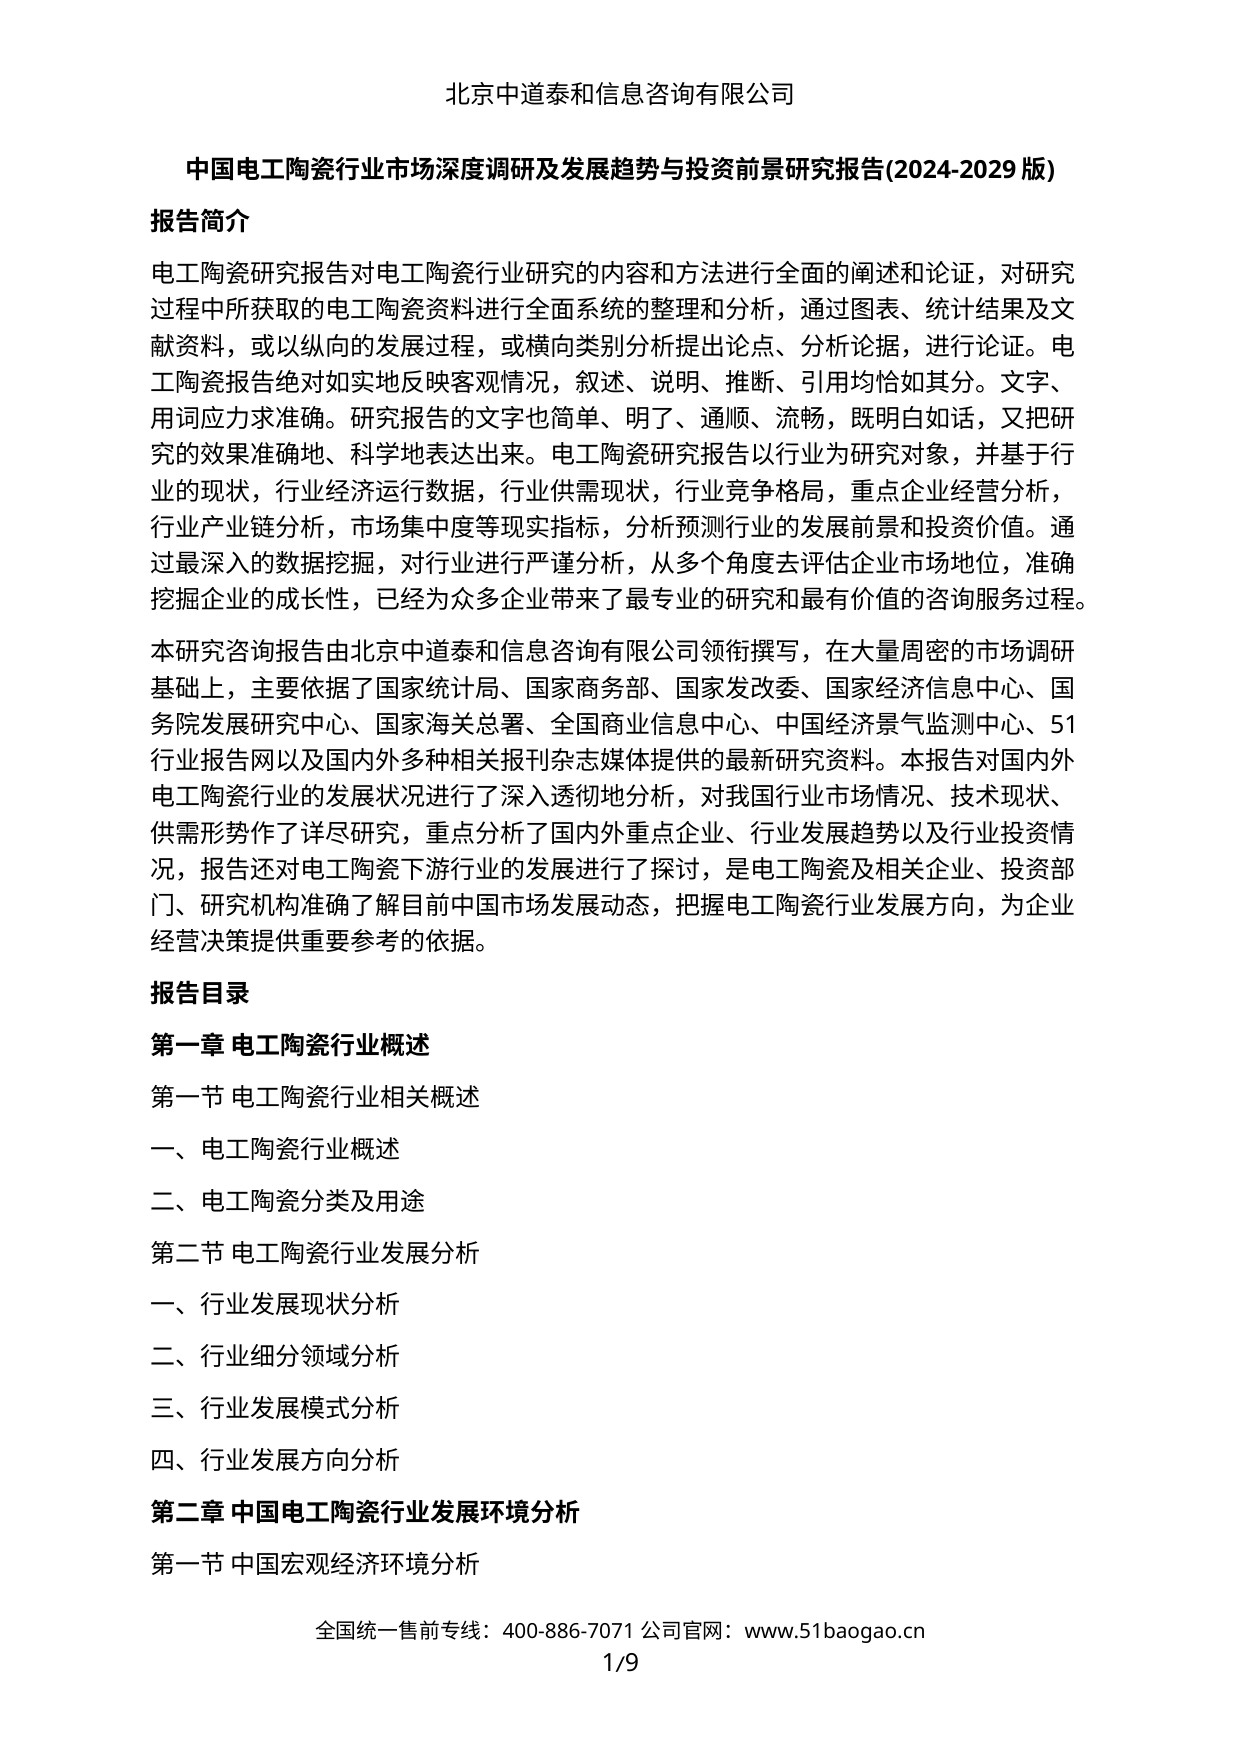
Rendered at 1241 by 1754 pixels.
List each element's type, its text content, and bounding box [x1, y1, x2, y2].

text 第二节 电工陶瓷行业发展分析 [150, 1233, 1090, 1269]
text 二、电工陶瓷分类及用途 [150, 1181, 1090, 1217]
text 报告简介 [150, 202, 1090, 238]
text 二、行业细分领域分析 [150, 1337, 1090, 1373]
text 一、电工陶瓷行业概述 [150, 1129, 1090, 1166]
text 一、行业发展现状分析 [150, 1285, 1090, 1321]
text 中国电工陶瓷行业市场深度调研及发展趋势与投资前景研究报告(2024-2029版) [150, 150, 1090, 186]
text 电工陶瓷研究报告对电工陶瓷行业研究的内容和方法进行全面的阐述和论证，对研究过程中所获取的电工陶瓷资料进行全面系统的整理和分析，通过图表、统计结果及文献资料，或以纵向的发展过程，或横向类别分析提出论点、分析论据，进行论证。电工陶瓷报告绝对如实地反映客观情况，叙述、说明、推断、引用均恰如其分。文字、用词应力求准确。研究报告的文字也简单、明了、通顺、流畅，既明白如话，又把研究的效果准确地、科学地表达出来。电工陶瓷研究报告以行业为研究对象，并基于行业的现状，行业经济运行数据，行业供需现状，行业竞争格局，重点企业经营分析，行业产业链分析，市场集中度等现实指标，分析预测行业的发展前景和投资价值。通过最深入的数据挖掘，对行业进行严谨分析，从多个角度去评估企业市场地位，准确挖掘企业的成长性，已经为众多企业带来了最专业的研究和最有价值的咨询服务过程。 [150, 254, 1090, 616]
text 第一节 中国宏观经济环境分析 [150, 1544, 1090, 1581]
text 报告目录 [150, 974, 1090, 1010]
text 四、行业发展方向分析 [150, 1441, 1090, 1477]
text 第一节 电工陶瓷行业相关概述 [150, 1077, 1090, 1114]
text 本研究咨询报告由北京中道泰和信息咨询有限公司领衔撰写，在大量周密的市场调研基础上，主要依据了国家统计局、国家商务部、国家发改委、国家经济信息中心、国务院发展研究中心、国家海关总署、全国商业信息中心、中国经济景气监测中心、51行业报告网以及国内外多种相关报刊杂志媒体提供的最新研究资料。本报告对国内外电工陶瓷行业的发展状况进行了深入透彻地分析，对我国行业市场情况、技术现状、供需形势作了详尽研究，重点分析了国内外重点企业、行业发展趋势以及行业投资情况，报告还对电工陶瓷下游行业的发展进行了探讨，是电工陶瓷及相关企业、投资部门、研究机构准确了解目前中国市场发展动态，把握电工陶瓷行业发展方向，为企业经营决策提供重要参考的依据。 [150, 632, 1090, 958]
text 三、行业发展模式分析 [150, 1389, 1090, 1425]
text 第一章 电工陶瓷行业概述 [150, 1026, 1090, 1062]
text 第二章 中国电工陶瓷行业发展环境分析 [150, 1492, 1090, 1529]
